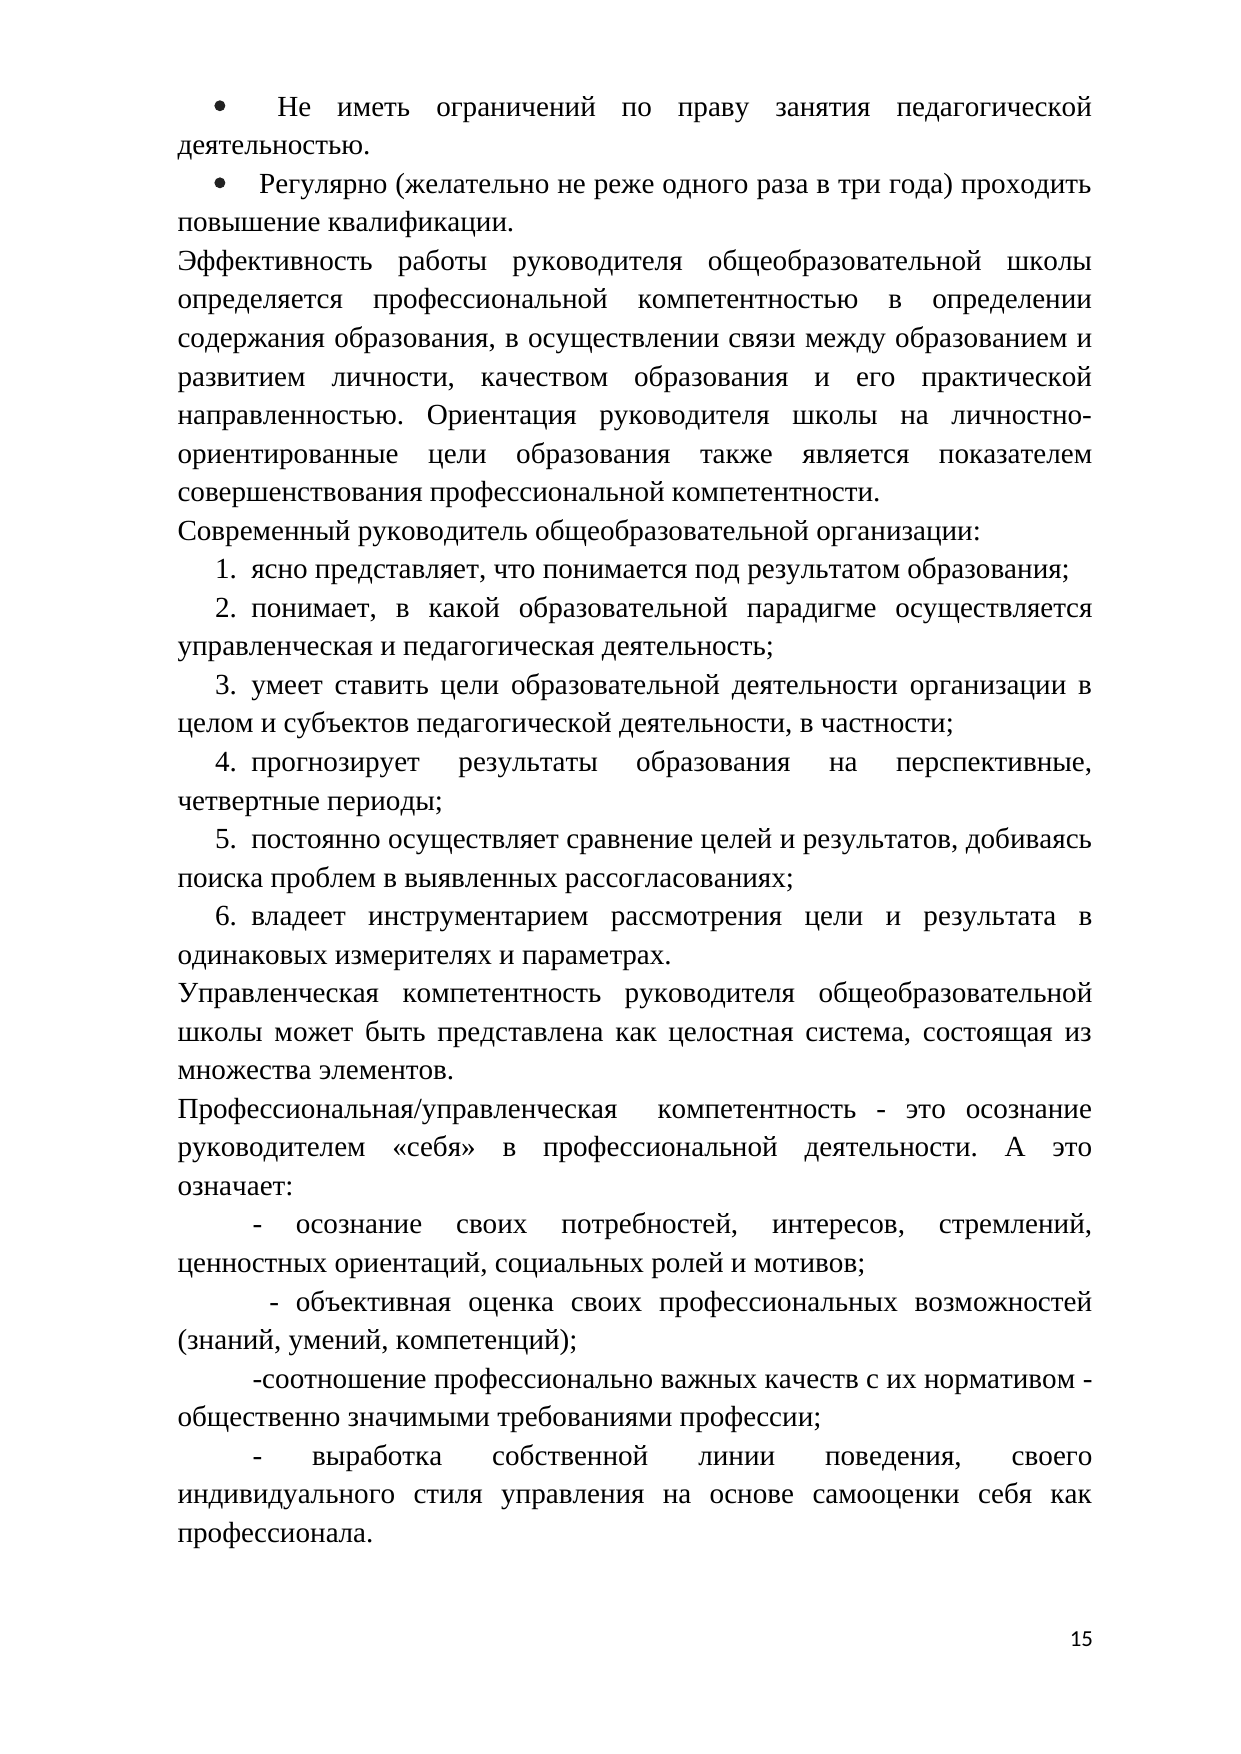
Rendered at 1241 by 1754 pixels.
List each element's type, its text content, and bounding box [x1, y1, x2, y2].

text Эффективность работы руководителя общеобразовательной школы определяется профессиональной компетентностью в определении содержания образования, в осуществлении связи между образованием и развитием личности, качеством образования и его практической направленностью. Ориентация руководителя школы на личностно-ориентированные цели образования также является показателем совершенствования профессиональной компетентности. [177, 243, 1093, 508]
list Профессиональная/управленческая компетентность - это осознание руководителем «себя» в профессиональной деятельности. А это означает: [177, 1091, 1093, 1202]
list -соотношение профессионально важных качеств с их нормативом - общественно значимыми требованиями профессии; [177, 1361, 1093, 1433]
list - выработка собственной линии поведения, своего индивидуального стиля управления на основе самооценки себя как профессионала. [177, 1438, 1093, 1548]
list умеет ставить цели образовательной деятельности организации в целом и субъектов педагогической деятельности, в частности; [177, 667, 1093, 739]
list - осознание своих потребностей, интересов, стремлений, ценностных ориентаций, социальных ролей и мотивов; [177, 1207, 1093, 1279]
list Регулярно (желательно не реже одного раза в три года) проходить повышение квалификации. [177, 166, 1093, 238]
list Не иметь ограничений по праву занятия педагогической деятельностью. [177, 89, 1093, 161]
list ясно представляет, что понимается под результатом образования; [177, 551, 1093, 585]
list прогнозирует результаты образования на перспективные, четвертные периоды; [177, 744, 1093, 816]
list владеет инструментарием рассмотрения цели и результата в одинаковых измерителях и параметрах. [177, 898, 1093, 970]
list Управленческая компетентность руководителя общеобразовательной школы может быть представлена как целостная система, состоящая из множества элементов. [177, 975, 1093, 1086]
list - объективная оценка своих профессиональных возможностей (знаний, умений, компетенций); [177, 1284, 1093, 1356]
list понимает, в какой образовательной парадигме осуществляется управленческая и педагогическая деятельность; [177, 590, 1093, 662]
list постоянно осуществляет сравнение целей и результатов, добиваясь поиска проблем в выявленных рассогласованиях; [177, 821, 1093, 893]
text Современный руководитель общеобразовательной организации: [177, 513, 1093, 546]
